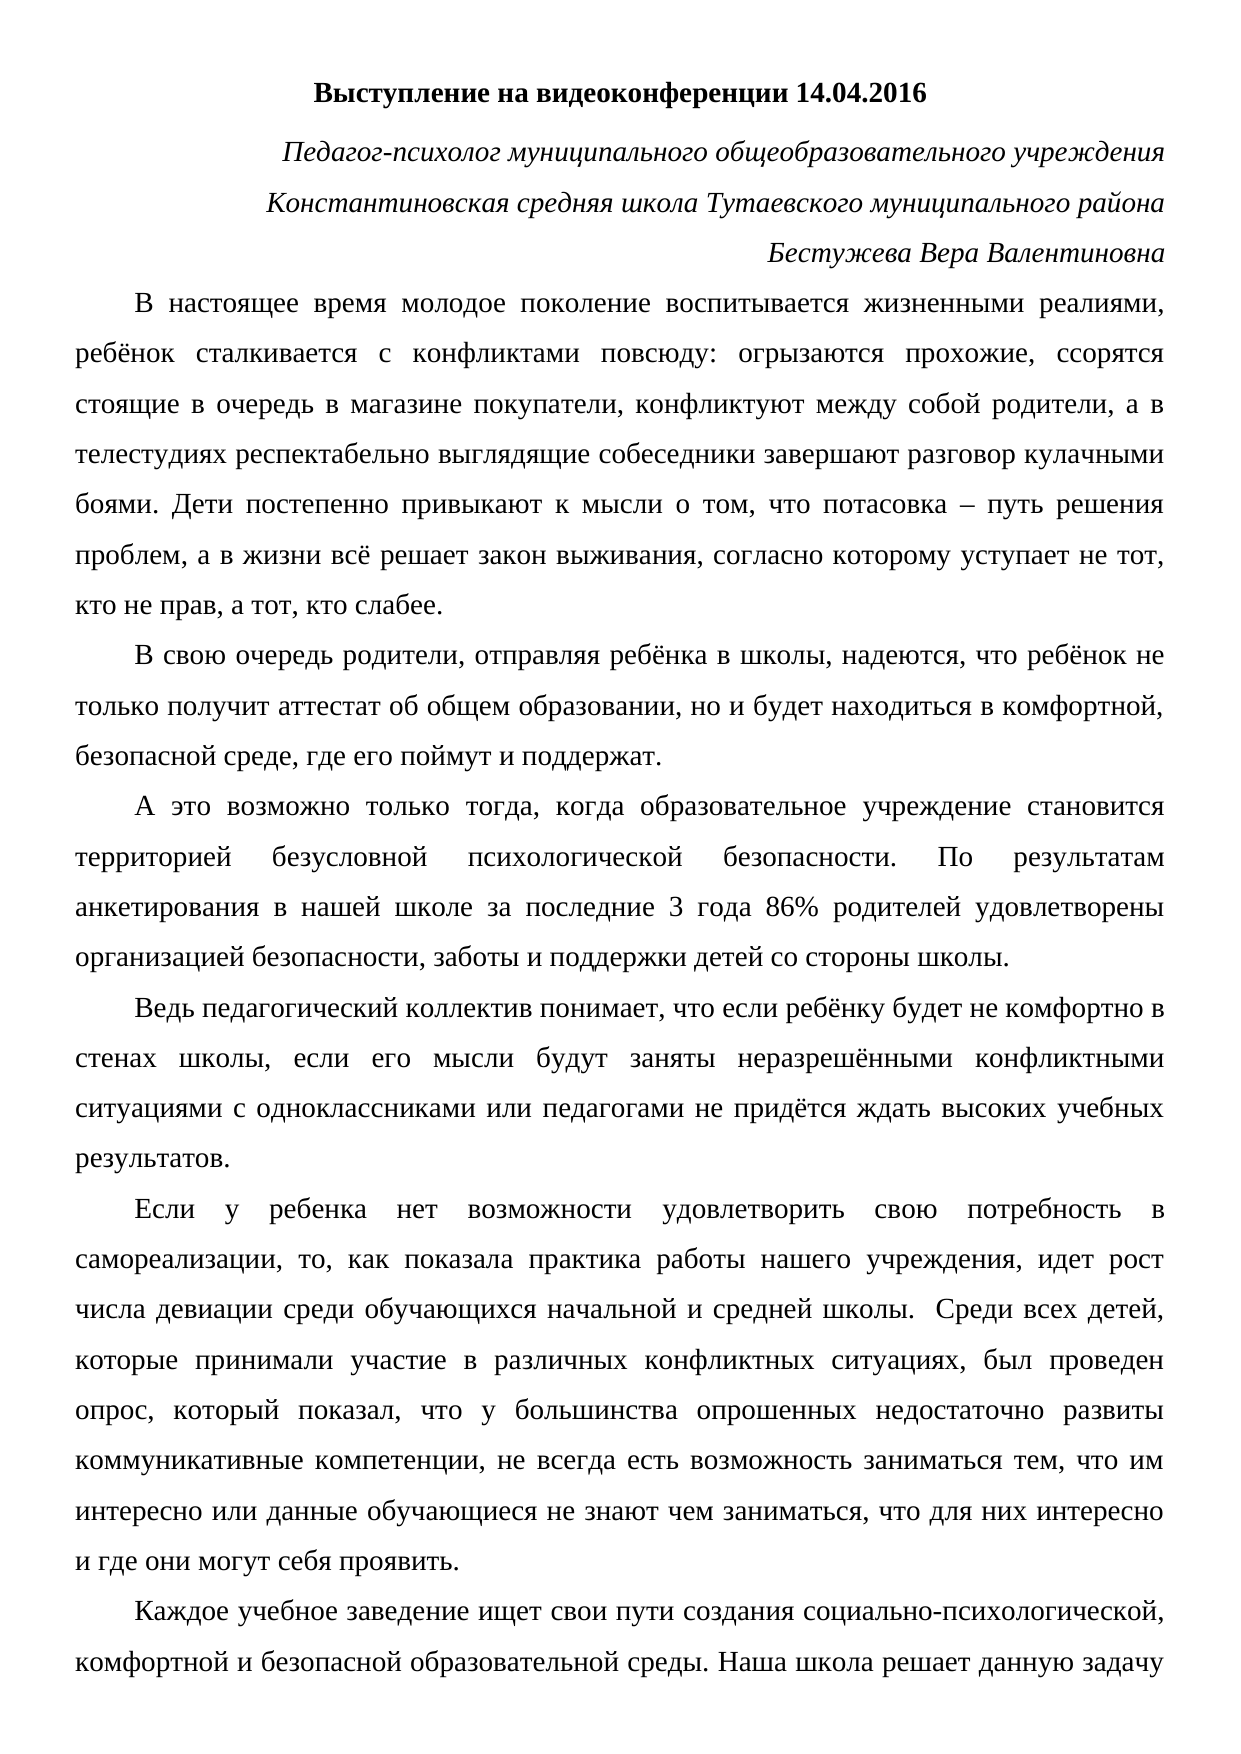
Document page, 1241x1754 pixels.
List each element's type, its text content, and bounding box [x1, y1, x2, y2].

text В настоящее время молодое поколение воспитывается жизненными реалиями, ребёнок сталкивается с конфликтами повсюду: огрызаются прохожие, ссорятся стоящие в очередь в магазине покупатели, конфликтуют между собой родители, а в телестудиях респектабельно выглядящие собеседники завершают разговор кулачными боями. Дети постепенно привыкают к мысли о том, что потасовка – путь решения проблем, а в жизни всё решает закон выживания, согласно которому уступает не тот, кто не прав, а тот, кто слабее. [75, 285, 1165, 621]
text Педагог-психолог муниципального общеобразовательного учреждения Константиновская средняя школа Тутаевского муниципального района [75, 134, 1165, 218]
text Ведь педагогический коллектив понимает, что если ребёнку будет не комфортно в стенах школы, если его мысли будут заняты неразрешёнными конфликтными ситуациями с одноклассниками или педагогами не придётся ждать высоких учебных результатов. [75, 990, 1165, 1174]
text А это возможно только тогда, когда образовательное учреждение становится территорией безусловной психологической безопасности. По результатам анкетирования в нашей школе за последние 3 года 86% родителей удовлетворены организацией безопасности, заботы и поддержки детей со стороны школы. [75, 788, 1165, 973]
text Если у ребенка нет возможности удовлетворить свою потребность в самореализации, то, как показала практика работы нашего учреждения, идет рост числа девиации среди обучающихся начальной и средней школы. Среди всех детей, которые принимали участие в различных конфликтных ситуациях, был проведен опрос, который показал, что у большинства опрошенных недостаточно развиты коммуникативные компетенции, не всегда есть возможность заниматься тем, что им интересно или данные обучающиеся не знают чем заниматься, что для них интересно и где они могут себя проявить. [75, 1191, 1165, 1577]
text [75, 1593, 1165, 1677]
text В свою очередь родители, отправляя ребёнка в школы, надеются, что ребёнок не только получит аттестат об общем образовании, но и будет находиться в комфортной, безопасной среде, где его поймут и поддержат. [75, 637, 1165, 772]
text Выступление на видеоконференции 14.04.2016 [75, 75, 1165, 108]
text Бестужева Вера Валентиновна [75, 235, 1165, 268]
